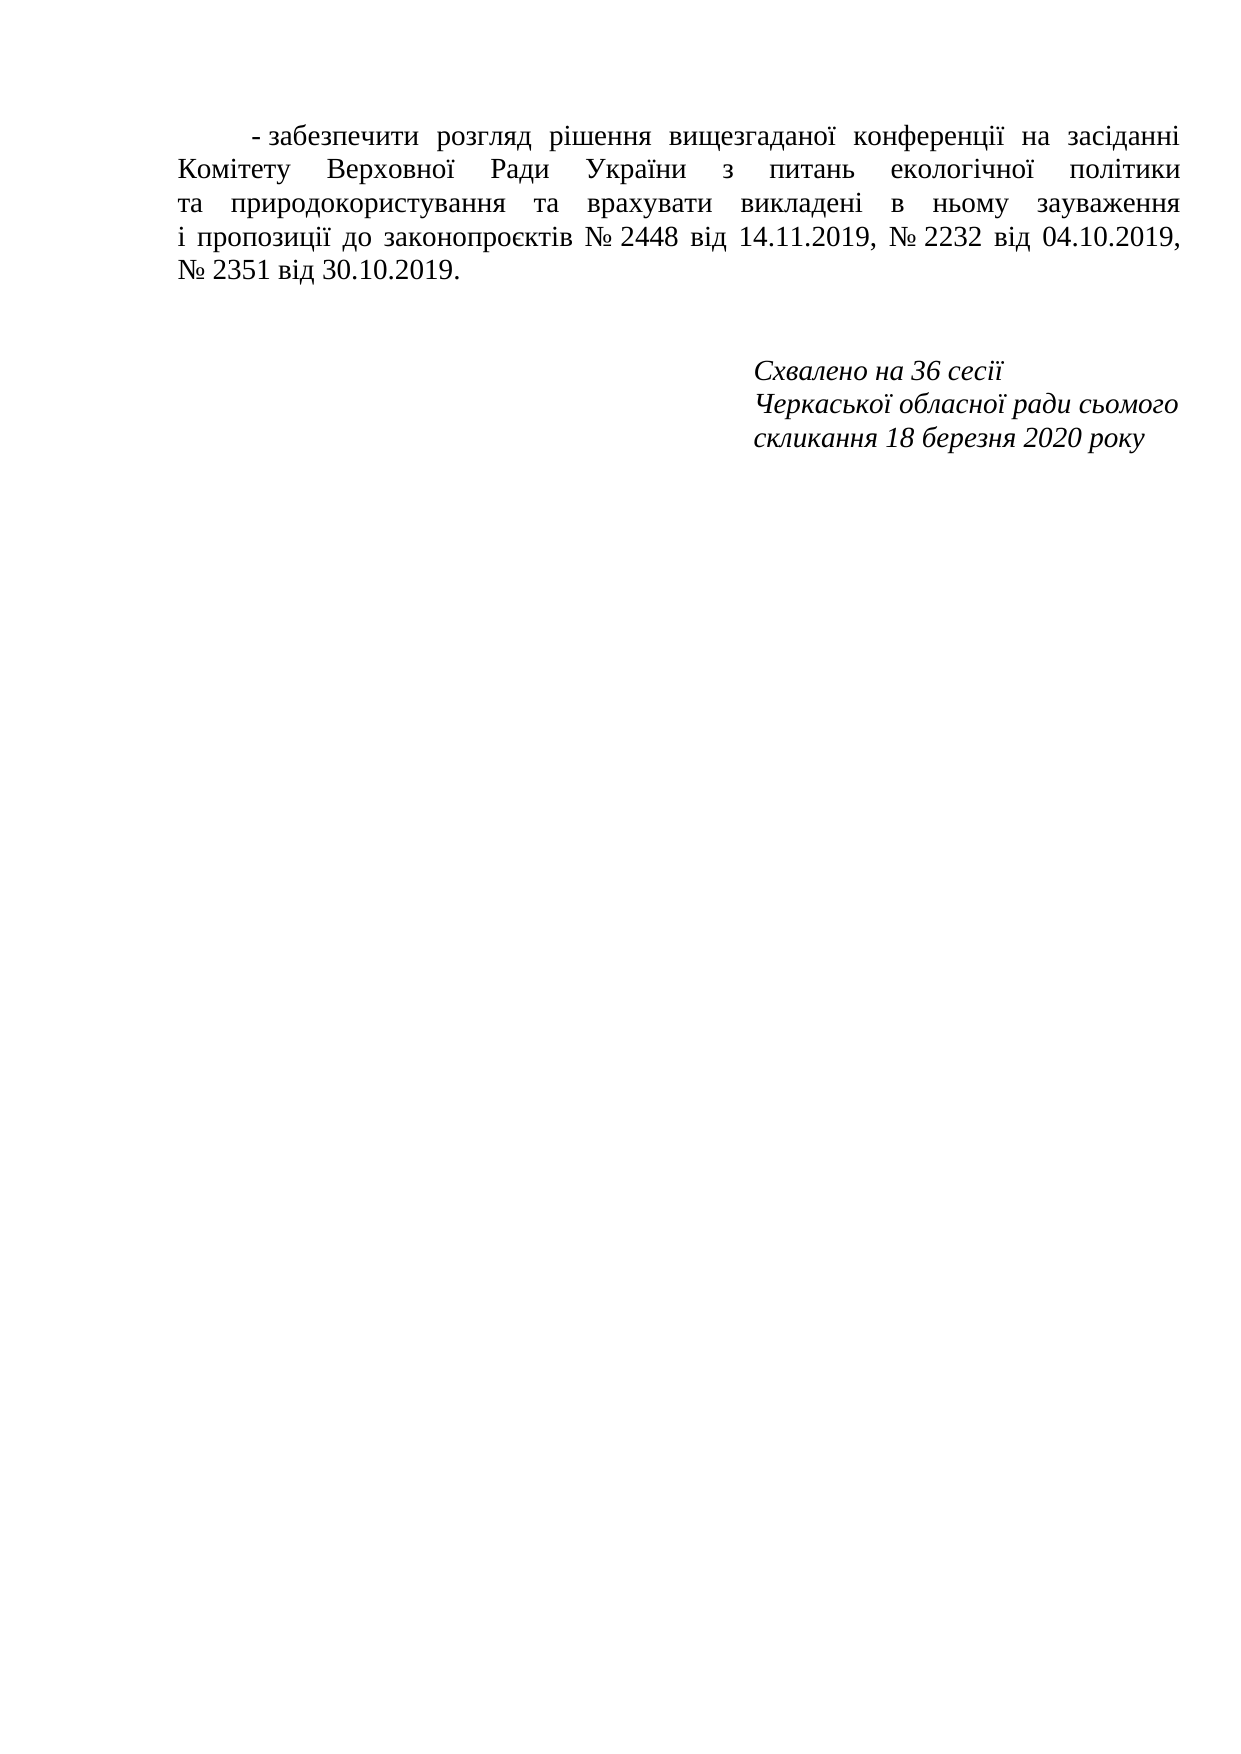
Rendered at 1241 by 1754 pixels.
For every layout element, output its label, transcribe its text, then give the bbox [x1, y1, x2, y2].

table_header Схвалено на 36 сесії Черкаської обласної ради сьомого скликання 18 березня 2020 року [650, 353, 1196, 453]
text - забезпечити розгляд рішення вищезгаданої конференції на засіданні Комітету Верховної Ради України з питань екологічної політики та природокористування та врахувати викладені в ньому зауваження і пропозиції до законопроєктів № 2448 від 14.11.2019, № 2232 від 04.10.2019, № 2351 від 30.10.2019. [177, 118, 1181, 286]
